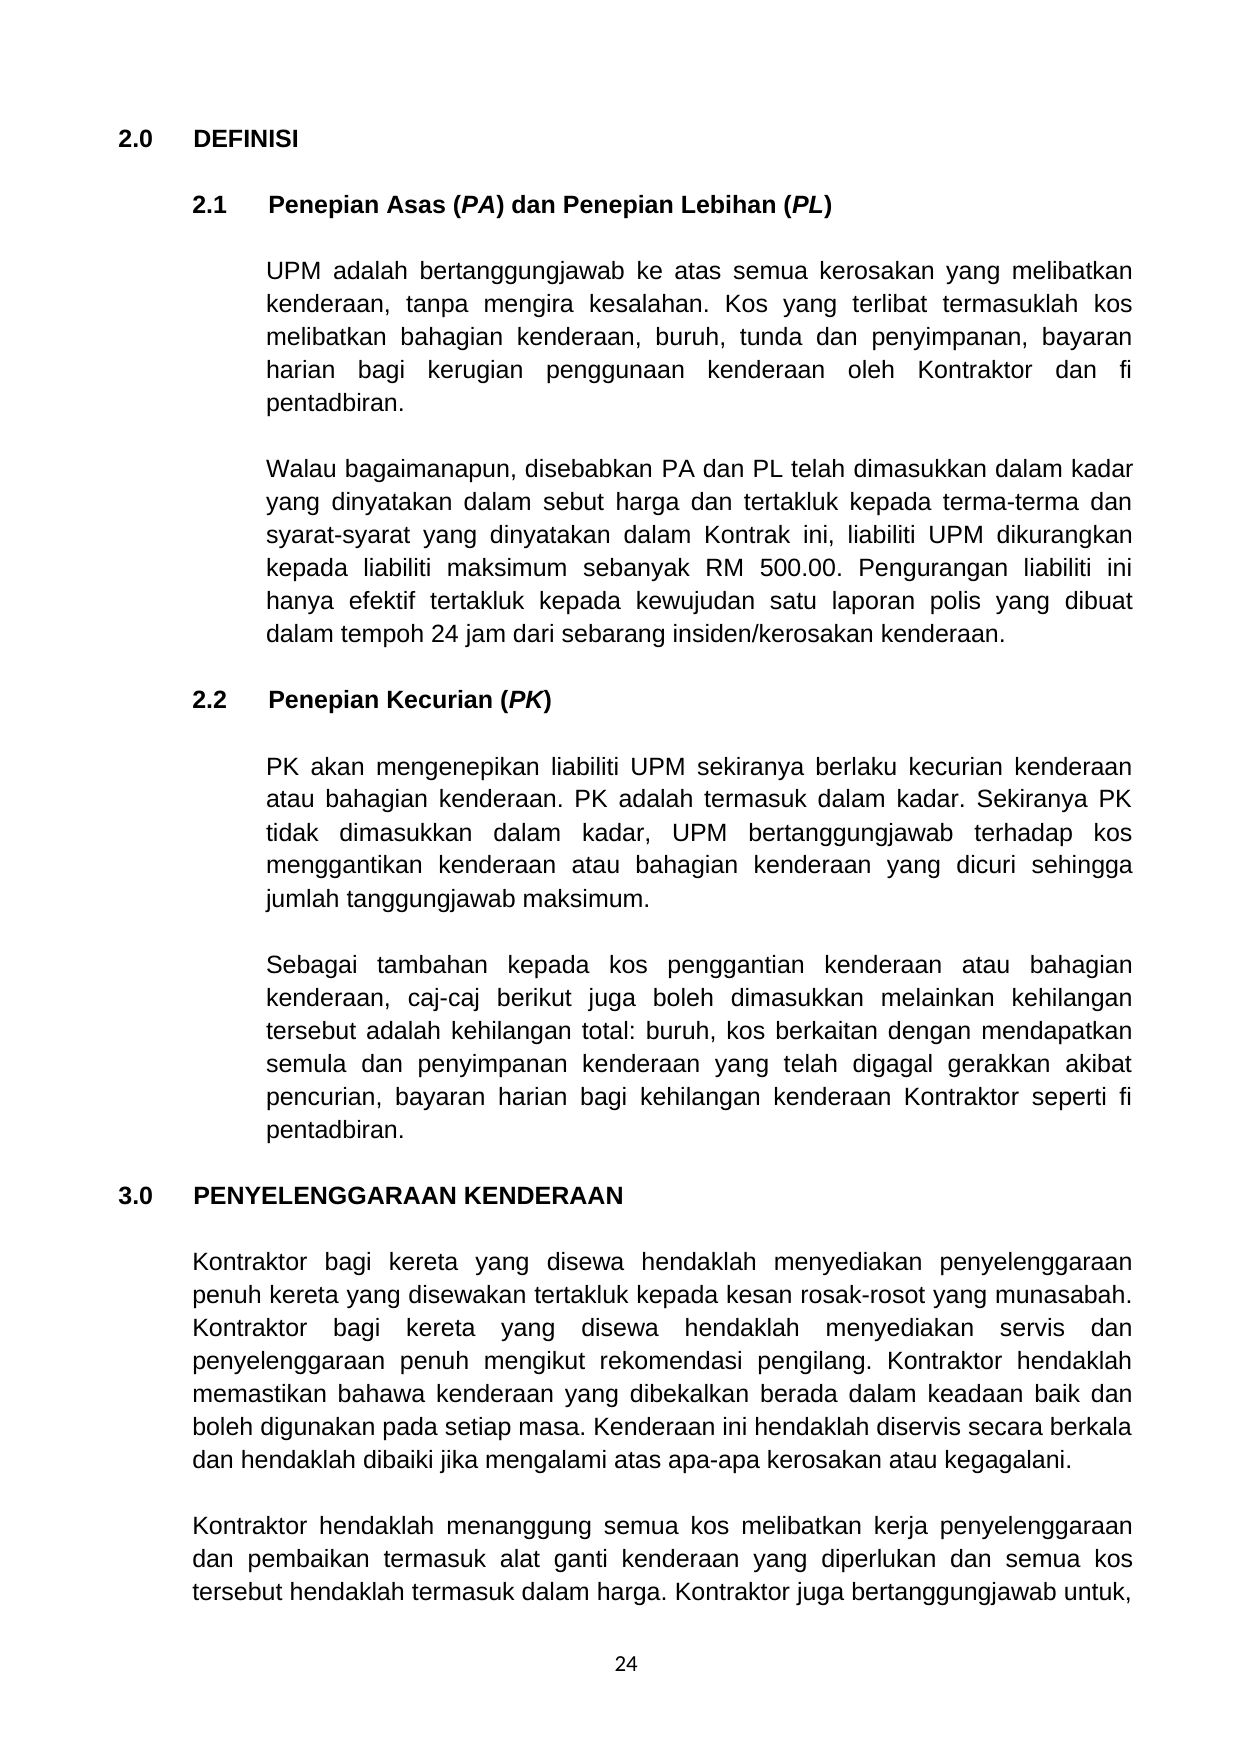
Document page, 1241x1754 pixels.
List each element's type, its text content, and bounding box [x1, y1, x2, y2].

text Kontraktor bagi kereta yang disewa hendaklah menyediakan penyelenggaraan penuh kereta yang disewakan tertakluk kepada kesan rosak-rosot yang munasabah. Kontraktor bagi kereta yang disewa hendaklah menyediakan servis dan penyelenggaraan penuh mengikut rekomendasi pengilang. Kontraktor hendaklah memastikan bahawa kenderaan yang dibekalkan berada dalam keadaan baik dan boleh digunakan pada setiap masa. Kenderaan ini hendaklah diservis secara berkala dan hendaklah dibaiki jika mengalami atas apa-apa kerosakan atau kegagalani. [192, 1247, 1134, 1474]
text UPM adalah bertanggungjawab ke atas semua kerosakan yang melibatkan kenderaan, tanpa mengira kesalahan. Kos yang terlibat termasuklah kos melibatkan bahagian kenderaan, buruh, tunda dan penyimpanan, bayaran harian bagi kerugian penggunaan kenderaan oleh Kontraktor dan fi pentadbiran. [266, 256, 1134, 417]
text Sebagai tambahan kepada kos penggantian kenderaan atau bahagian kenderaan, caj-caj berikut juga boleh dimasukkan melainkan kehilangan tersebut adalah kehilangan total: buruh, kos berkaitan dengan mendapatkan semula dan penyimpanan kenderaan yang telah digagal gerakkan akibat pencurian, bayaran harian bagi kehilangan kenderaan Kontraktor seperti fi pentadbiran. [266, 949, 1134, 1143]
text 2.0 DEFINISI [118, 124, 1134, 153]
text Walau bagaimanapun, disebabkan PA dan PL telah dimasukkan dalam kadar yang dinyatakan dalam sebut harga dan tertakluk kepada terma-terma dan syarat-syarat yang dinyatakan dalam Kontrak ini, liabiliti UPM dikurangkan kepada liabiliti maksimum sebanyak RM 500.00. Pengurangan liabiliti ini hanya efektif tertakluk kepada kewujudan satu laporan polis yang dibuat dalam tempoh 24 jam dari sebarang insiden/kerosakan kenderaan. [266, 454, 1134, 648]
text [192, 1511, 1134, 1606]
text PK akan mengenepikan liabiliti UPM sekiranya berlaku kecurian kenderaan atau bahagian kenderaan. PK adalah termasuk dalam kadar. Sekiranya PK tidak dimasukkan dalam kadar, UPM bertanggungjawab terhadap kos menggantikan kenderaan atau bahagian kenderaan yang dicuri sehingga jumlah tanggungjawab maksimum. [266, 751, 1134, 912]
text 3.0 PENYELENGGARAAN KENDERAAN [118, 1181, 1134, 1209]
text 2.1 Penepian Asas (PA) dan Penepian Lebihan (PL) [192, 190, 1134, 219]
text 2.2 Penepian Kecurian (PK) [192, 685, 1134, 714]
